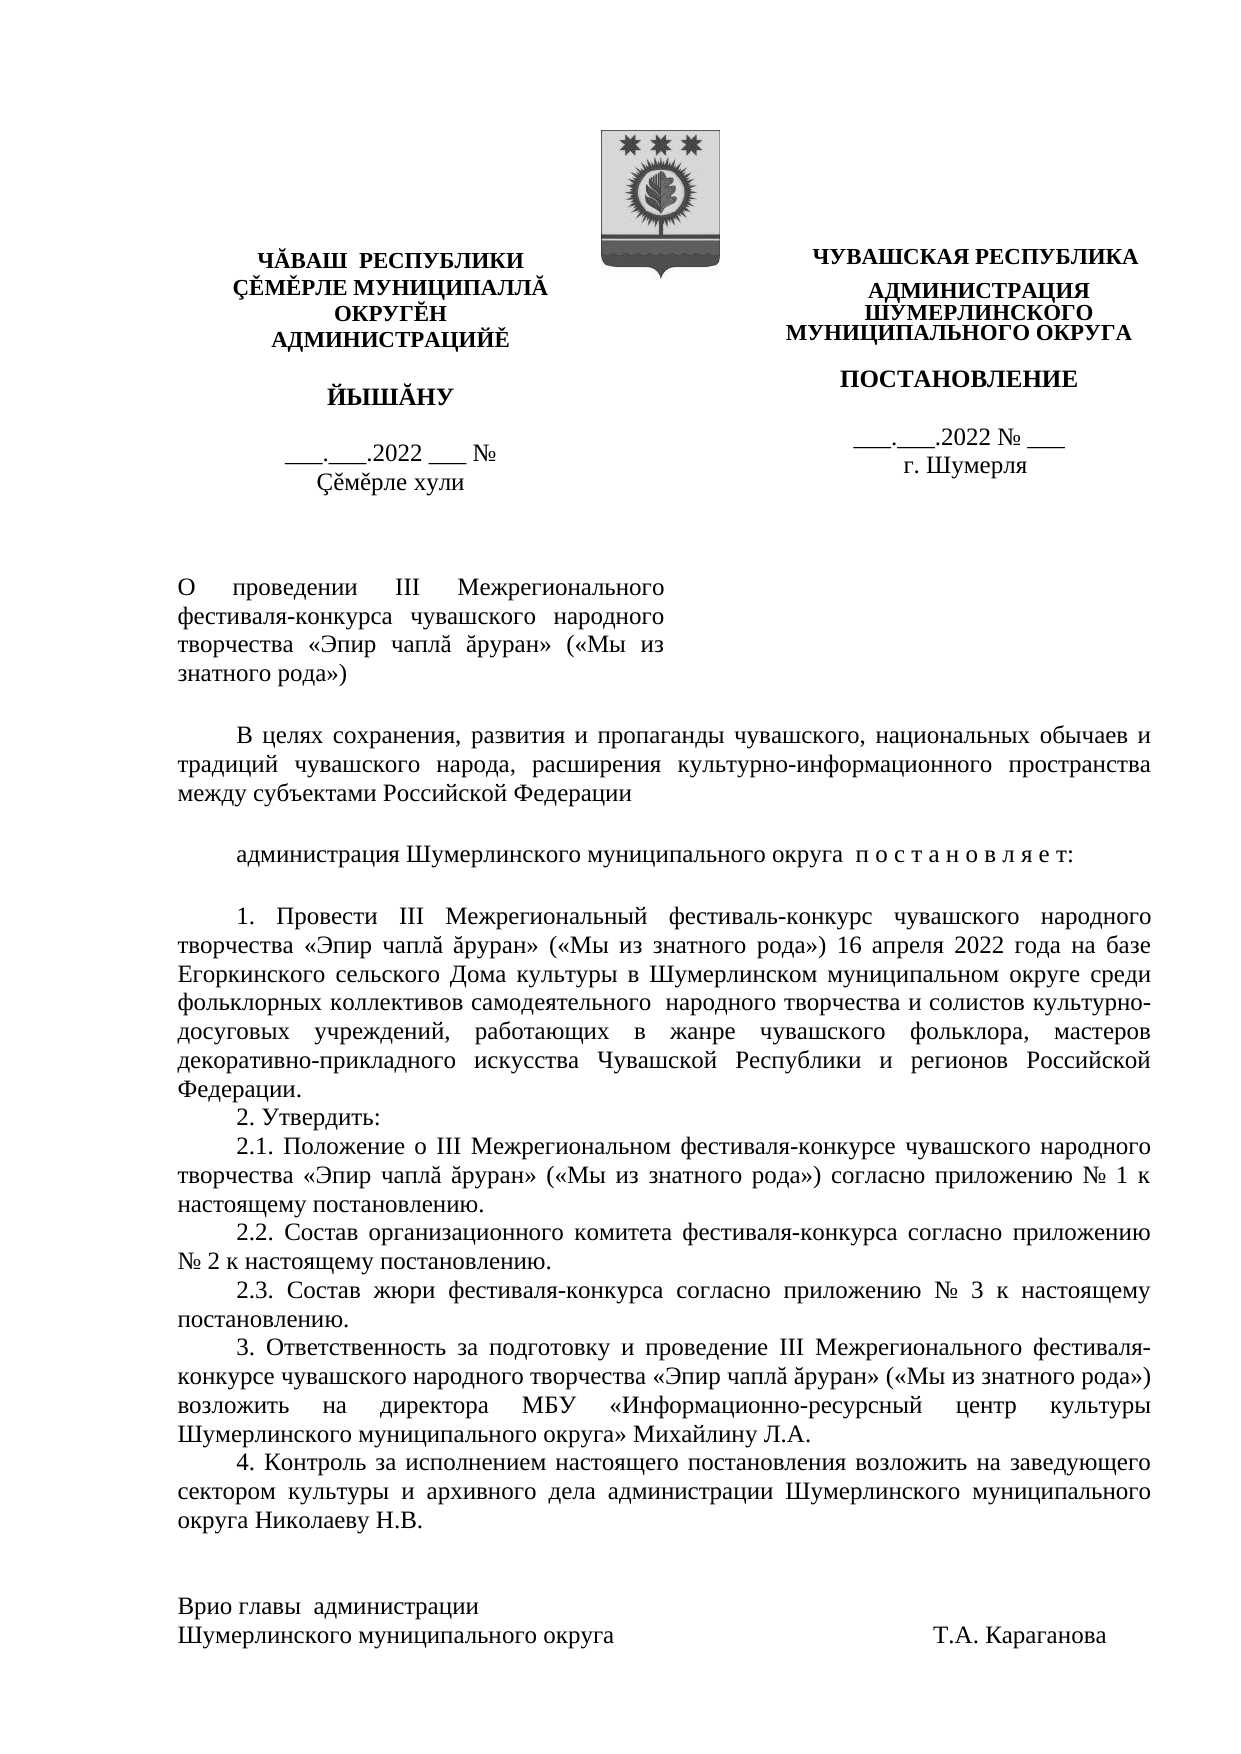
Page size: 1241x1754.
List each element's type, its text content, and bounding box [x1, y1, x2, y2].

text Врио главы администрации [177, 1591, 1152, 1620]
text 4. Контроль за исполнением настоящего постановления возложить на заведующего сектором культуры и архивного дела администрации Шумерлинского муниципального округа Николаеву Н.В. [177, 1447, 1152, 1534]
table_header ЧУВАШСКАЯ РЕСПУБЛИКА [723, 248, 1150, 274]
table_cell АДМИНИСТРАЦИЯ ШУМЕРЛИНСКОГО МУНИЦИПАЛЬНОГО ОКРУГА ПОСТАНОВЛЕНИЕ ___.___.2022 № ___ г. Шумерля [723, 274, 1150, 514]
text 2.1. Положение о III Межрегиональном фестиваля-конкурсе чувашского народного творчества «Эпир чаплă ăруран» («Мы из знатного рода») согласно приложению № 1 к настоящему постановлению. [177, 1131, 1152, 1217]
table_header ЧĂВАШ РЕСПУБЛИКИ [177, 248, 601, 274]
text О проведении III Межрегионального фестиваля-конкурса чувашского народного творчества «Эпир чаплă ăруран» («Мы из знатного рода») [177, 572, 664, 687]
text 2.3. Состав жюри фестиваля-конкурса согласно приложению № 3 к настоящему постановлению. [177, 1275, 1152, 1332]
text 3. Ответственность за подготовку и проведение III Межрегионального фестиваля-конкурсе чувашского народного творчества «Эпир чаплă ăруран» («Мы из знатного рода») возложить на директора МБУ «Информационно-ресурсный центр культуры Шумерлинского муниципального округа» Михайлину Л.А. [177, 1332, 1152, 1447]
table_cell ÇĚМĚРЛЕ МУНИЦИПАЛЛĂ ОКРУГĔН АДМИНИСТРАЦИЙĚ ЙЫШĂНУ ___.___.2022 ___ № Çěмěрле хули [177, 274, 603, 514]
text 2. Утвердить: [177, 1102, 1152, 1131]
table_header [604, 248, 723, 514]
text Шумерлинского муниципального округа Т.А. Караганова [177, 1620, 1152, 1649]
text 2.2. Состав организационного комитета фестиваля-конкурса согласно приложению № 2 к настоящему постановлению. [177, 1217, 1152, 1275]
text администрация Шумерлинского муниципального округа п о с т а н о в л я е т: [177, 839, 1152, 868]
text В целях сохранения, развития и пропаганды чувашского, национальных обычаев и традиций чувашского народа, расширения культурно-информационного пространства между субъектами Российской Федерации [177, 720, 1152, 806]
text 1. Провести III Межрегиональный фестиваль-конкурс чувашского народного творчества «Эпир чаплă ăруран» («Мы из знатного рода») 16 апреля 2022 года на базе Егоркинского сельского Дома культуры в Шумерлинском муниципальном округе среди фольклорных коллективов самодеятельного народного творчества и солистов культурно-досуговых учреждений, работающих в жанре чувашского фольклора, мастеров декоративно-прикладного искусства Чувашской Республики и регионов Российской Федерации. [177, 901, 1152, 1102]
